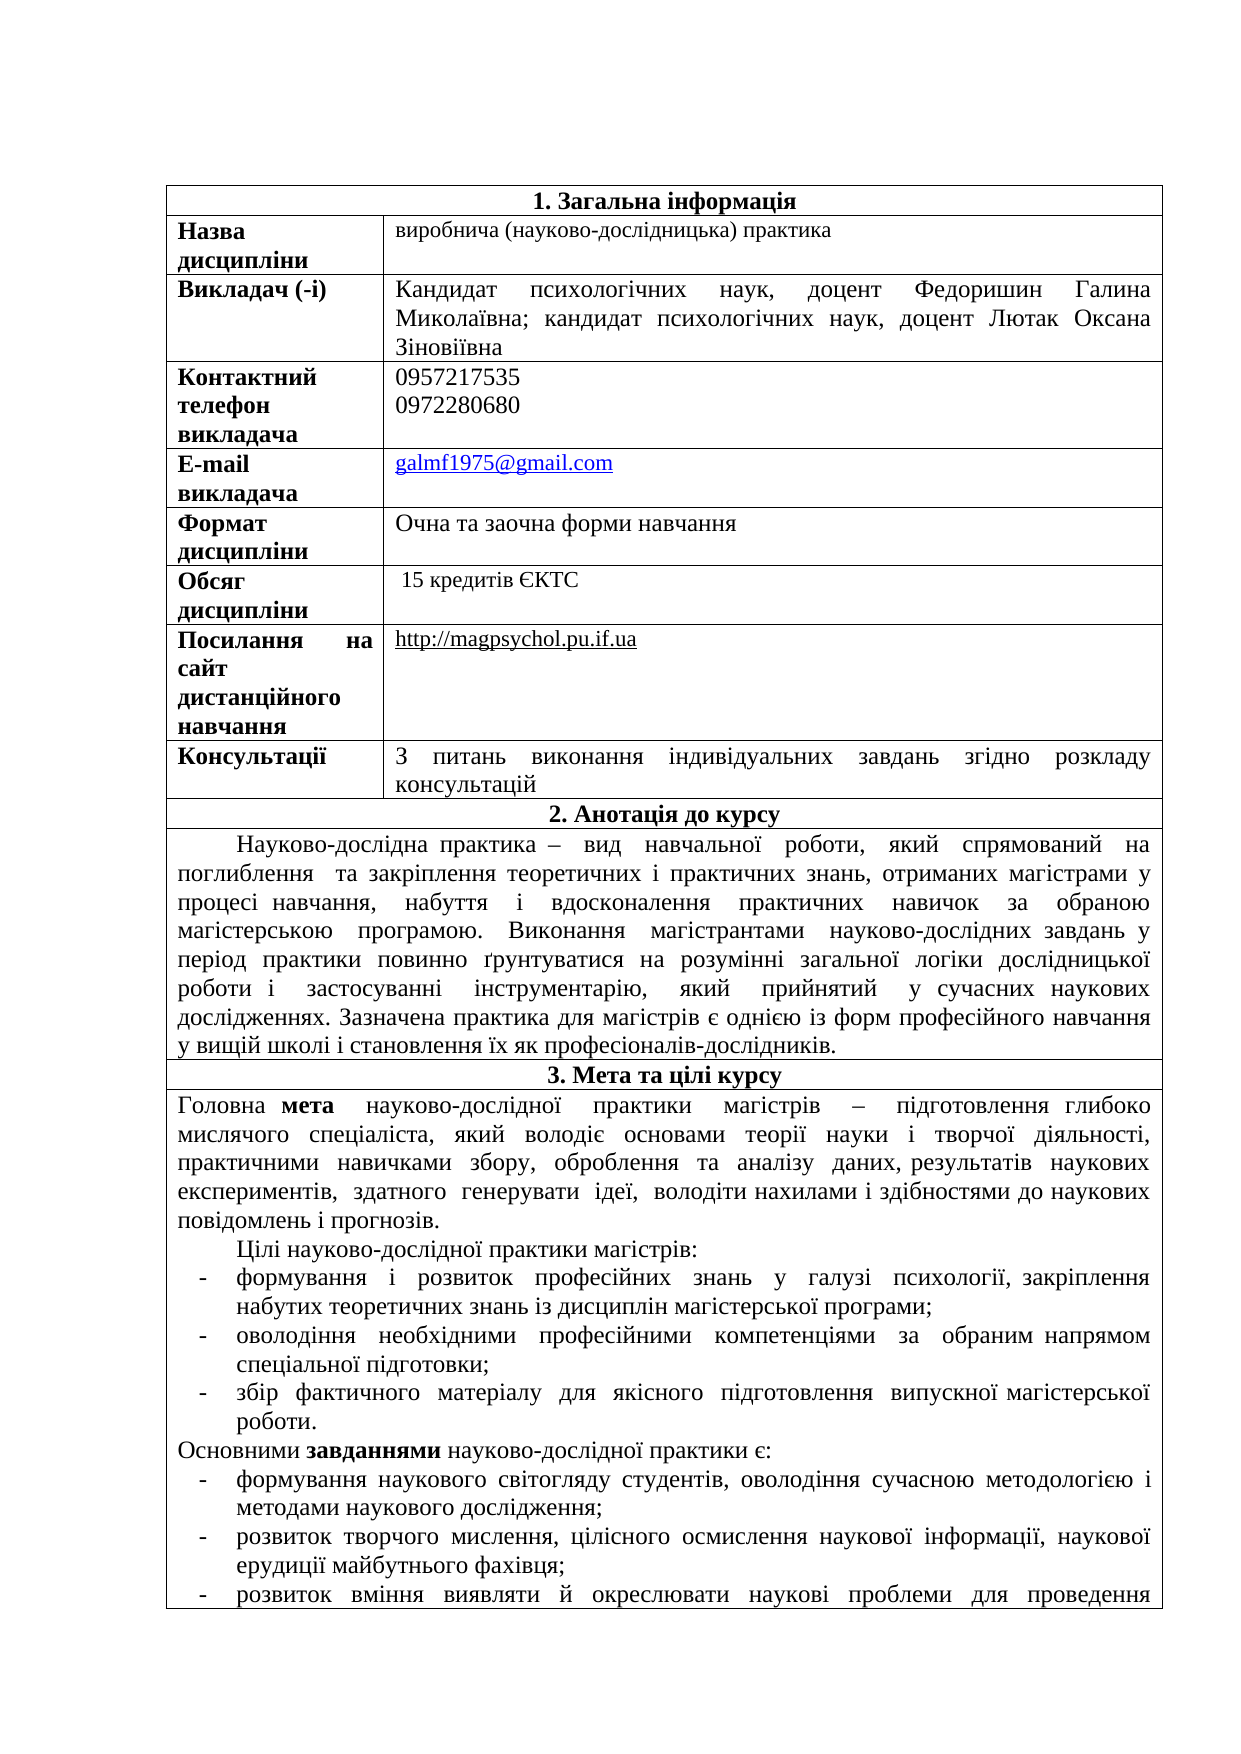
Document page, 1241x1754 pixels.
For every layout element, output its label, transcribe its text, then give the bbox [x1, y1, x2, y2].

table_header 1. Загальна інформація [167, 186, 1162, 215]
table_cell Формат дисципліни [167, 508, 383, 565]
table_cell 0957217535 0972280680 [384, 362, 1162, 448]
table_cell Науково-дослідна практика – вид навчальної роботи, який спрямований на поглиблення та закріплення теоретичних і практичних знань, отриманих магістрами у процесі навчання, набуття і вдосконалення практичних навичок за обраною магістерською програмою. Виконання магістрантами науково-дослідних завдань у період практики повинно ґрунтуватися на розумінні загальної логіки дослідницької роботи і застосуванні інструментарію, який прийнятий у сучасних наукових дослідженнях. Зазначена практика для магістрів є однією із форм професійного навчання у вищій школі і становлення їх як професіоналів-дослідників. [167, 829, 1162, 1059]
table_cell Посилання на сайт дистанційного навчання [167, 625, 383, 740]
table_cell Контактний телефон викладача [167, 362, 383, 448]
table_cell Викладач (-і) [167, 275, 383, 361]
table_cell виробнича (науково-дослідницька) практика [384, 216, 1162, 273]
table_cell Кандидат психологічних наук, доцент Федоришин Галина Миколаївна; кандидат психологічних наук, доцент Лютак Оксана Зіновіївна [384, 275, 1162, 361]
table_cell 15 кредитів ЄКТС [384, 566, 1162, 624]
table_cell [167, 1090, 1162, 1607]
table_cell galmf1975@gmail.com [384, 449, 1162, 507]
table_cell Консультації [167, 741, 383, 798]
table_cell E-mail викладача [167, 449, 383, 507]
table_cell Обсяг дисципліни [167, 566, 383, 624]
table_cell 3. Мета та цілі курсу [167, 1060, 1162, 1089]
table_cell Назва дисципліни [167, 216, 383, 273]
table_cell http://magpsychol.pu.if.ua [384, 625, 1162, 740]
table_cell 2. Анотація до курсу [167, 799, 1162, 828]
table_cell З питань виконання індивідуальних завдань згідно розкладу консультацій [384, 741, 1162, 798]
table_cell Очна та заочна форми навчання [384, 508, 1162, 565]
